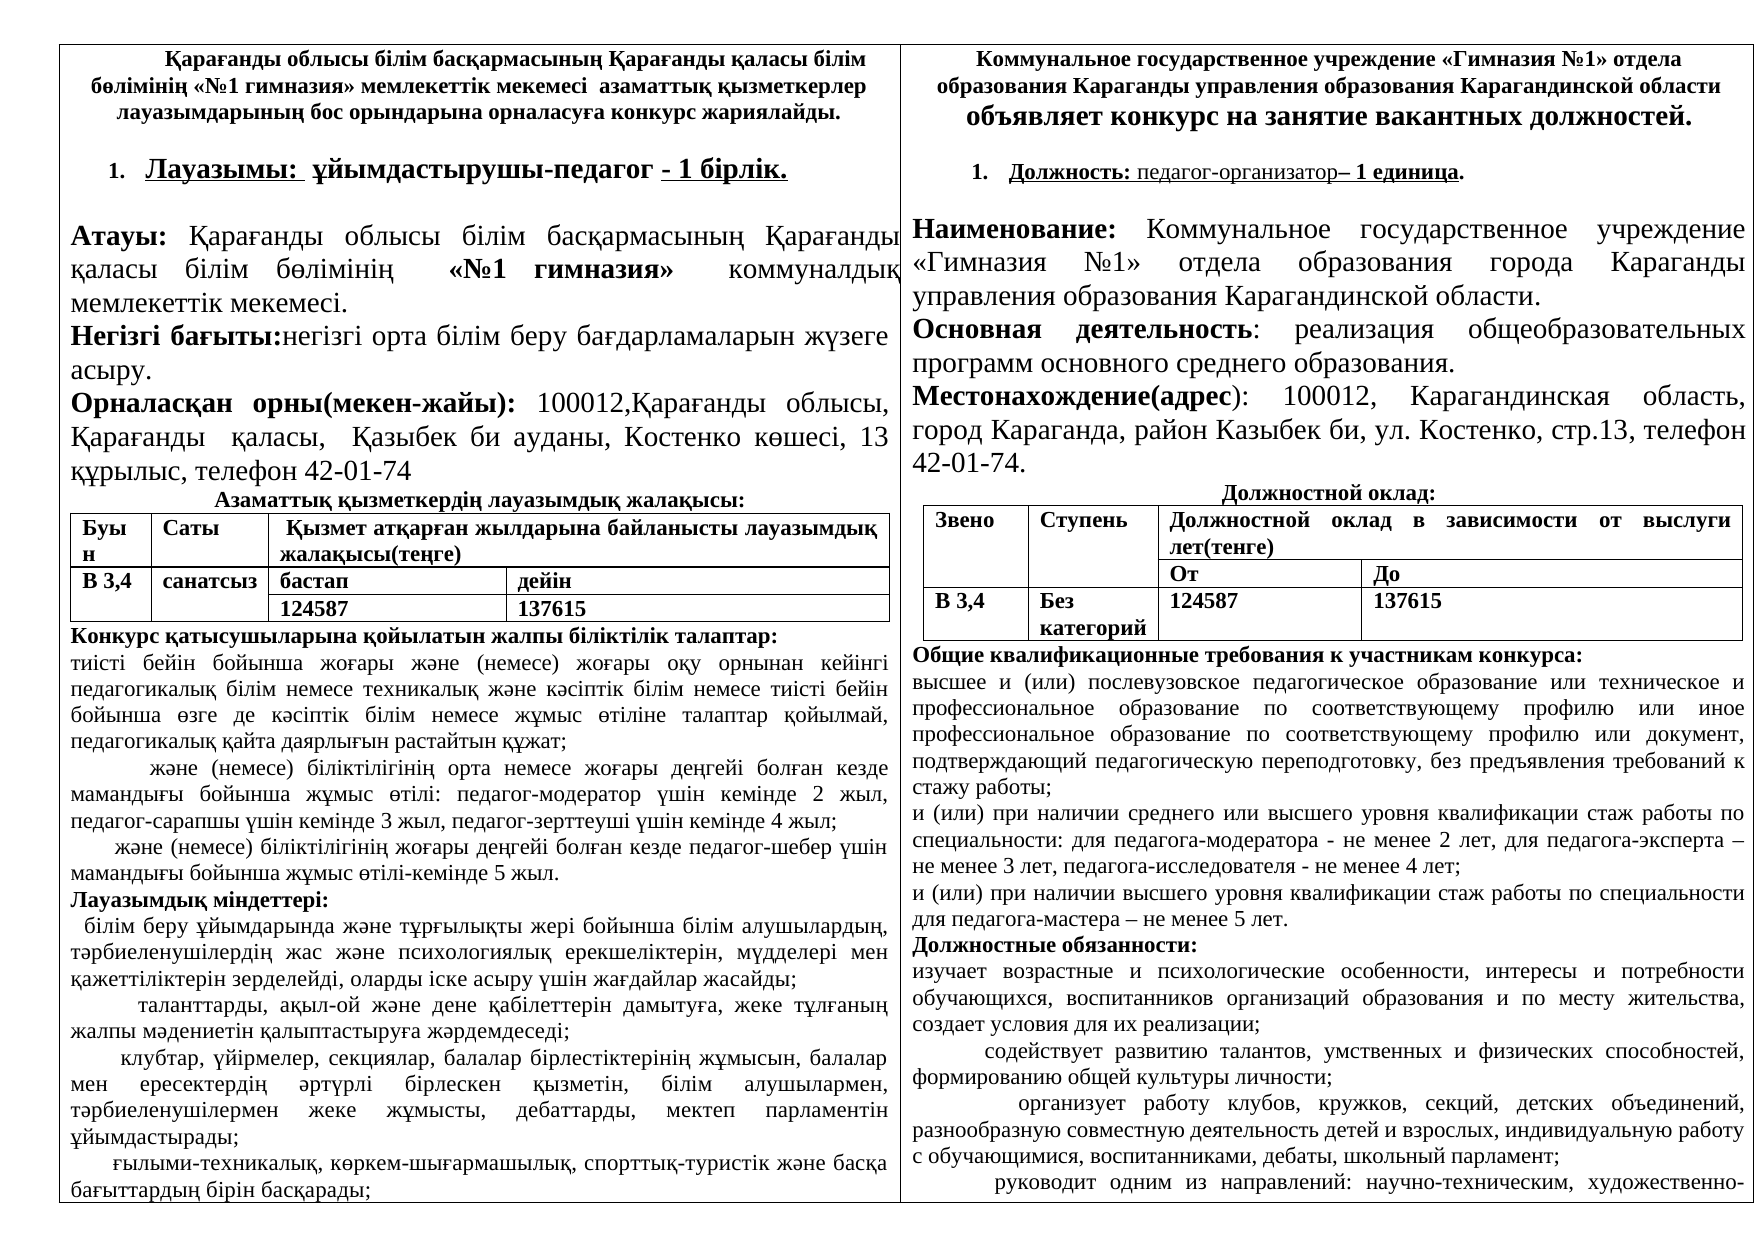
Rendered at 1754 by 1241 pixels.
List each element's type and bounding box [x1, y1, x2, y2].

table_header [60, 45, 900, 1202]
table_header [901, 45, 1753, 1202]
